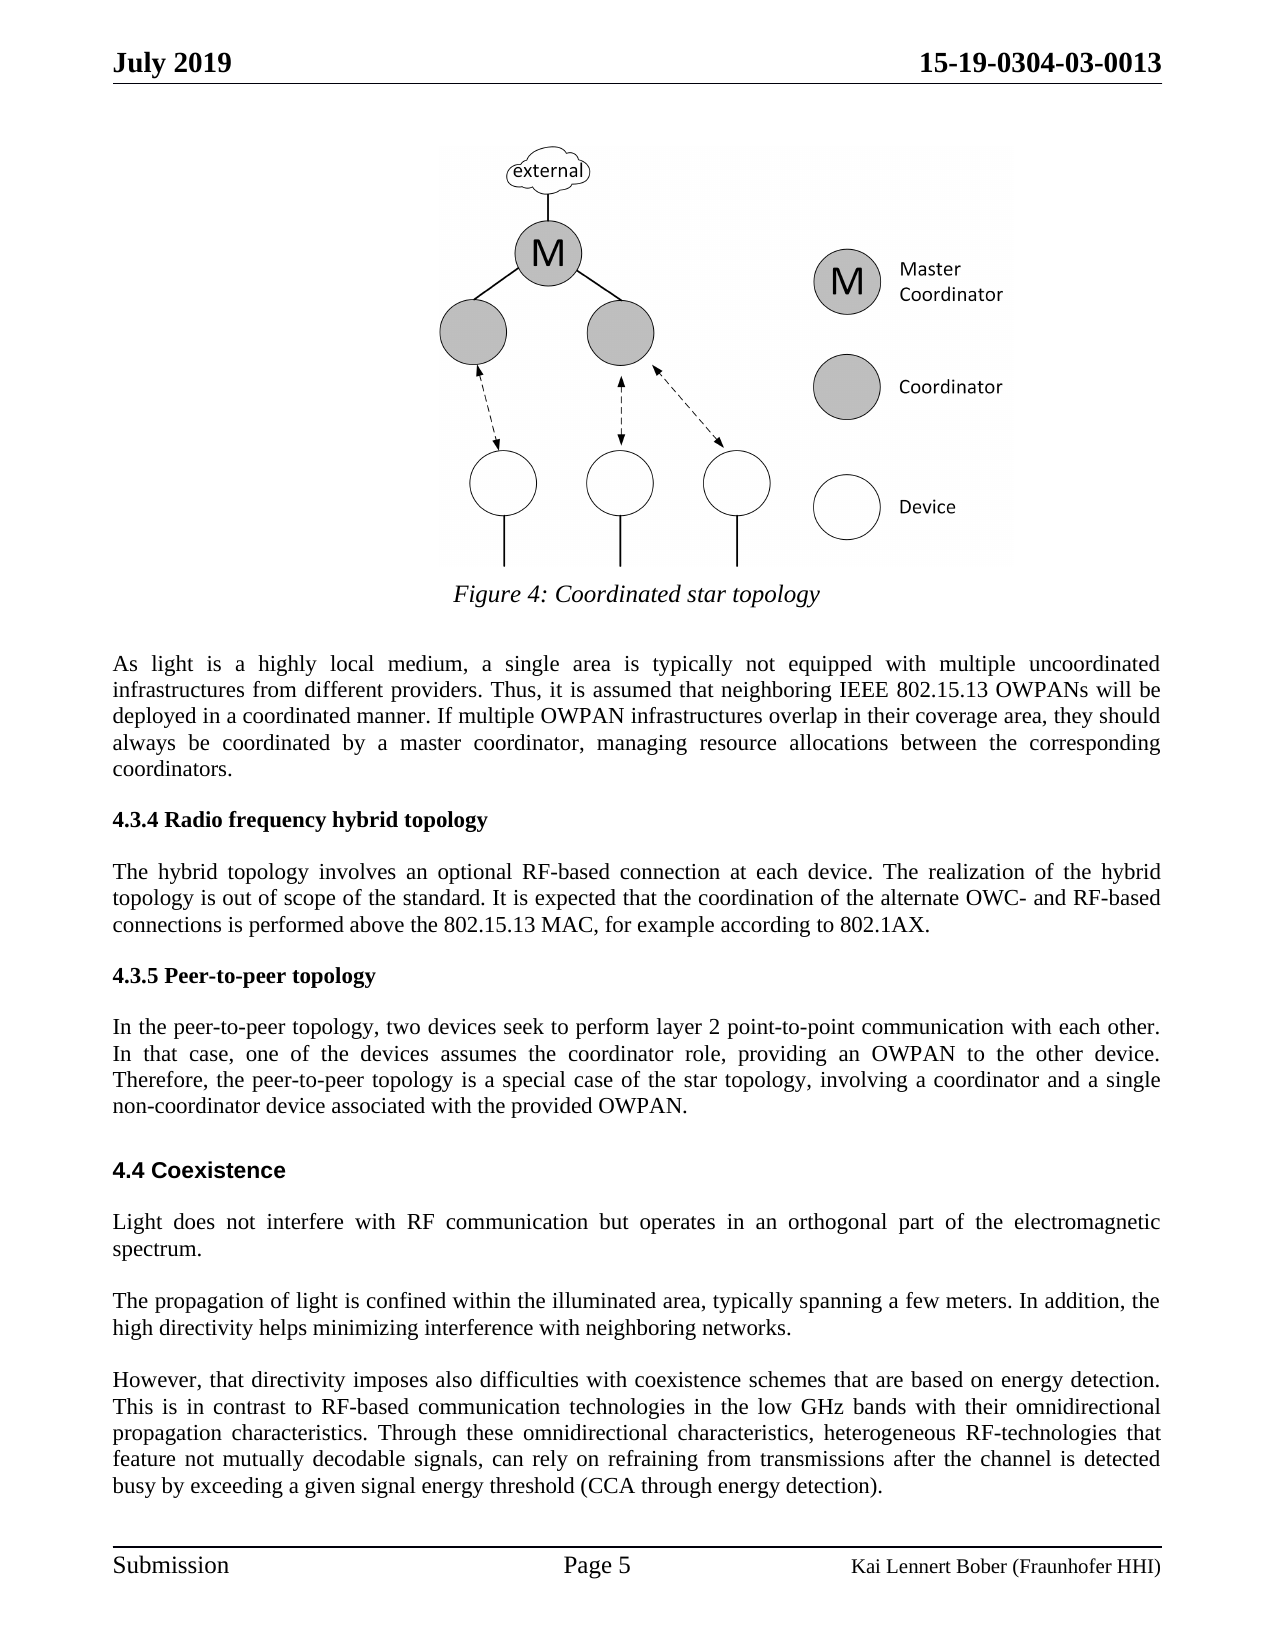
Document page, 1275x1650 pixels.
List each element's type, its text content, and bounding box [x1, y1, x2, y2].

text Light does not interfere with RF communication but operates in an orthogonal part of the electromagnetic spectrum. [112, 1208, 1162, 1261]
text Peer-to-peer topology [112, 962, 1162, 988]
text The hybrid topology involves an optional RF-based connection at each device. The realization of the hybrid topology is out of scope of the standard. It is expected that the coordination of the alternate OWC- and RF-based connections is performed above the 802.15.13 MAC, for example according to 802.1AX. [112, 858, 1162, 937]
text However, that directivity imposes also difficulties with coexistence schemes that are based on energy detection. This is in contrast to RF-based communication technologies in the low GHz bands with their omnidirectional propagation characteristics. Through these omnidirectional characteristics, heterogeneous RF-technologies that feature not mutually decodable signals, can rely on refraining from transmissions after the channel is detected busy by exceeding a given signal energy threshold (CCA through energy detection). [112, 1366, 1162, 1498]
picture [439, 146, 1014, 567]
text In the peer-to-peer topology, two devices seek to perform layer 2 point-to-point communication with each other. In that case, one of the devices assumes the coordinator role, providing an OWPAN to the other device. Therefore, the peer-to-peer topology is a special case of the star topology, involving a coordinator and a single non-coordinator device associated with the provided OWPAN. [112, 1013, 1162, 1119]
text Radio frequency hybrid topology [112, 807, 1162, 833]
text As light is a highly local medium, a single area is typically not equipped with multiple uncoordinated infrastructures from different providers. Thus, it is assumed that neighboring IEEE 802.15.13 OWPANs will be deployed in a coordinated manner. If multiple OWPAN infrastructures overlap in their coverage area, they should always be coordinated by a master coordinator, managing resource allocations between the corresponding coordinators. [112, 650, 1162, 782]
text Coexistence [112, 1156, 1162, 1183]
text The propagation of light is confined within the illuminated area, typically spanning a few meters. In addition, the high directivity helps minimizing interference with neighboring networks. [112, 1287, 1162, 1340]
